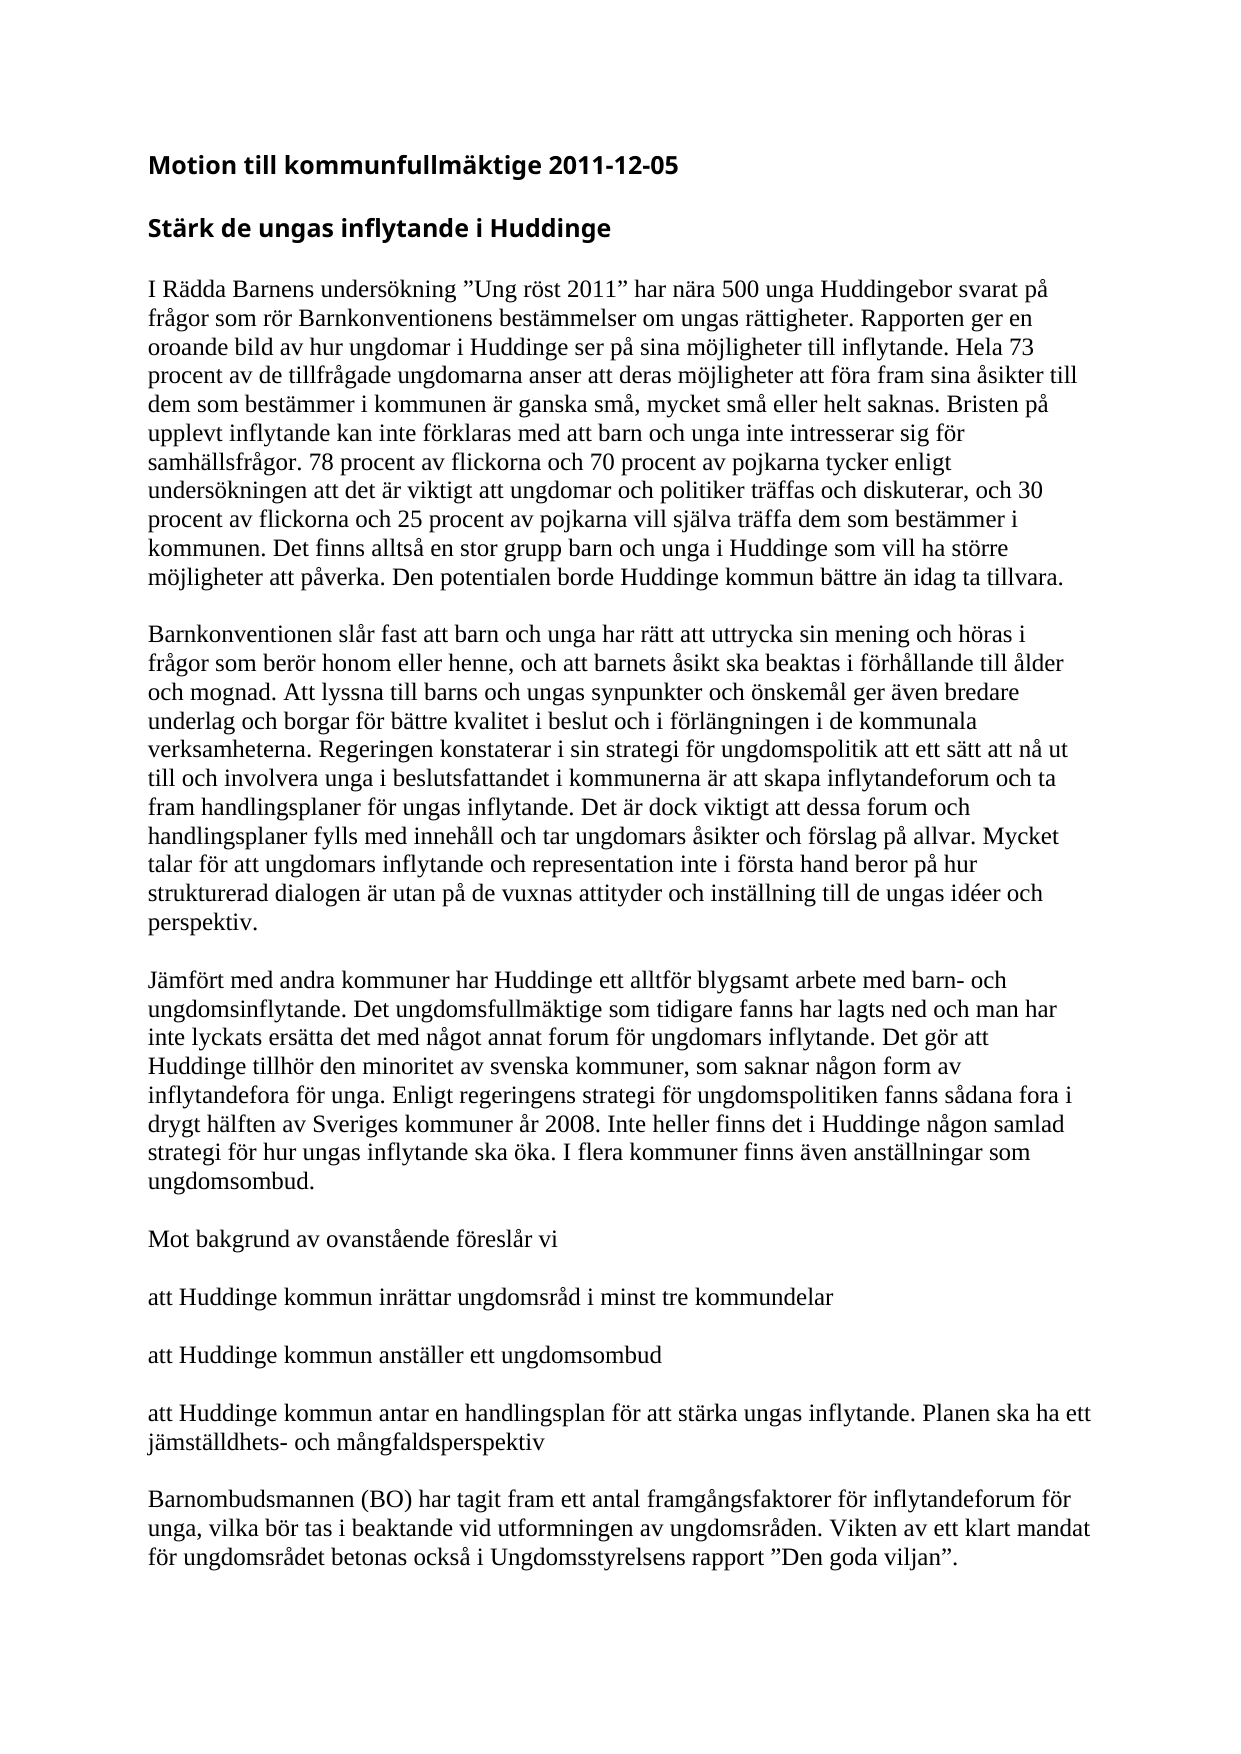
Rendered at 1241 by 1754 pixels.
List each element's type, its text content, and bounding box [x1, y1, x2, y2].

text Barnombudsmannen (BO) har tagit fram ett antal framgångsfaktorer för inflytandeforum för unga, vilka bör tas i beaktande vid utformningen av ungdomsråden. Vikten av ett klart mandat för ungdomsrådet betonas också i Ungdomsstyrelsens rapport ”Den goda viljan”. [148, 1484, 1093, 1571]
text att Huddinge kommun anställer ett ungdomsombud [148, 1340, 1093, 1369]
text Stärk de ungas inflytande i Huddinge [148, 211, 1093, 245]
text I Rädda Barnens undersökning ”Ung röst 2011” har nära 500 unga Huddingebor svarat på frågor som rör Barnkonventionens bestämmelser om ungas rättigheter. Rapporten ger en oroande bild av hur ungdomar i Huddinge ser på sina möjligheter till inflytande. Hela 73 procent av de tillfrågade ungdomarna anser att deras möjligheter att föra fram sina åsikter till dem som bestämmer i kommunen är ganska små, mycket små eller helt saknas. Bristen på upplevt inflytande kan inte förklaras med att barn och unga inte intresserar sig för samhällsfrågor. 78 procent av flickorna och 70 procent av pojkarna tycker enligt undersökningen att det är viktigt att ungdomar och politiker träffas och diskuterar, och 30 procent av flickorna och 25 procent av pojkarna vill själva träffa dem som bestämmer i kommunen. Det finns alltså en stor grupp barn och unga i Huddinge som vill ha större möjligheter att påverka. Den potentialen borde Huddinge kommun bättre än idag ta tillvara. [148, 274, 1093, 590]
text att Huddinge kommun inrättar ungdomsråd i minst tre kommundelar [148, 1282, 1093, 1311]
text Motion till kommunfullmäktige 2011-12-05 [148, 148, 1093, 182]
text att Huddinge kommun antar en handlingsplan för att stärka ungas inflytande. Planen ska ha ett jämställdhets- och mångfaldsperspektiv [148, 1398, 1093, 1455]
text Jämfört med andra kommuner har Huddinge ett alltför blygsamt arbete med barn- och ungdomsinflytande. Det ungdomsfullmäktige som tidigare fanns har lagts ned och man har inte lyckats ersätta det med något annat forum för ungdomars inflytande. Det gör att Huddinge tillhör den minoritet av svenska kommuner, som saknar någon form av inflytandefora för unga. Enligt regeringens strategi för ungdomspolitiken fanns sådana fora i drygt hälften av Sveriges kommuner år 2008. Inte heller finns det i Huddinge någon samlad strategi för hur ungas inflytande ska öka. I flera kommuner finns även anställningar som ungdomsombud. [148, 965, 1093, 1195]
text Barnkonventionen slår fast att barn och unga har rätt att uttrycka sin mening och höras i frågor som berör honom eller henne, och att barnets åsikt ska beaktas i förhållande till ålder och mognad. Att lyssna till barns och ungas synpunkter och önskemål ger även bredare underlag och borgar för bättre kvalitet i beslut och i förlängningen i de kommunala verksamheterna. Regeringen konstaterar i sin strategi för ungdomspolitik att ett sätt att nå ut till och involvera unga i beslutsfattandet i kommunerna är att skapa inflytandeforum och ta fram handlingsplaner för ungas inflytande. Det är dock viktigt att dessa forum och handlingsplaner fylls med innehåll och tar ungdomars åsikter och förslag på allvar. Mycket talar för att ungdomars inflytande och representation inte i första hand beror på hur strukturerad dialogen är utan på de vuxnas attityder och inställning till de ungas idéer och perspektiv. [148, 619, 1093, 936]
text Mot bakgrund av ovanstående föreslår vi [148, 1224, 1093, 1253]
